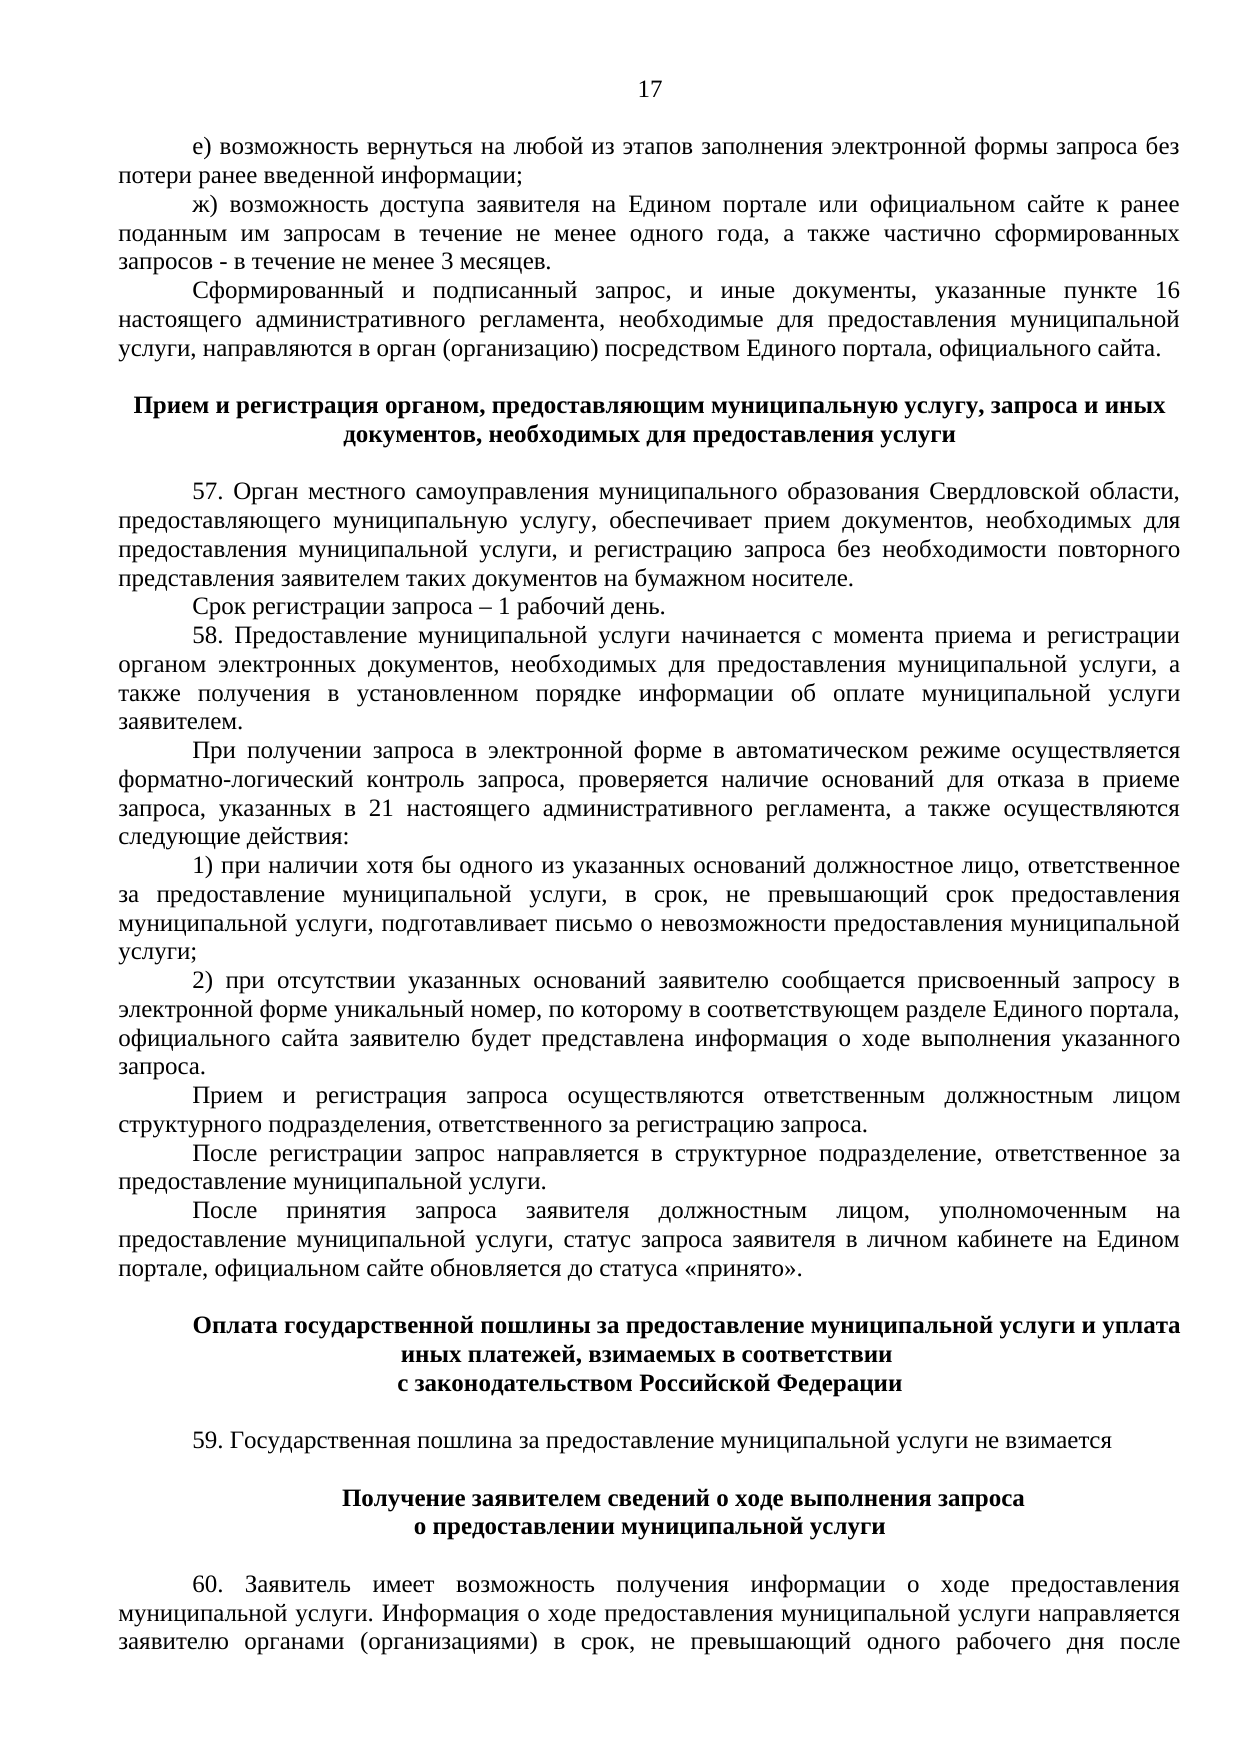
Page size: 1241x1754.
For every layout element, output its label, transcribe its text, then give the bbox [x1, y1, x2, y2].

text 59. Государственная пошлина за предоставление муниципальной услуги не взимается [118, 1425, 1181, 1454]
text После принятия запроса заявителя должностным лицом, уполномоченным на предоставление муниципальной услуги, статус запроса заявителя в личном кабинете на Едином портале, официальном сайте обновляется до статуса «принято». [118, 1195, 1181, 1281]
text ж) возможность доступа заявителя на Едином портале или официальном сайте к ранее поданным им запросам в течение не менее одного года, а также частично сформированных запросов - в течение не менее 3 месяцев. [118, 189, 1181, 275]
text 1) при наличии хотя бы одного из указанных оснований должностное лицо, ответственное за предоставление муниципальной услуги, в срок, не превышающий срок предоставления муниципальной услуги, подготавливает письмо о невозможности предоставления муниципальной услуги; [118, 850, 1181, 965]
text Оплата государственной пошлины за предоставление муниципальной услуги и уплата иных платежей, взимаемых в соответствии с законодательством Российской Федерации [118, 1310, 1181, 1396]
text 57. Орган местного самоуправления муниципального образования Свердловской области, предоставляющего муниципальную услугу, обеспечивает прием документов, необходимых для предоставления муниципальной услуги, и регистрацию запроса без необходимости повторного представления заявителем таких документов на бумажном носителе. [118, 476, 1181, 591]
text Получение заявителем сведений о ходе выполнения запроса о предоставлении муниципальной услуги [118, 1483, 1181, 1540]
text 2) при отсутствии указанных оснований заявителю сообщается присвоенный запросу в электронной форме уникальный номер, по которому в соответствующем разделе Единого портала, официального сайта заявителю будет представлена информация о ходе выполнения указанного запроса. [118, 965, 1181, 1080]
text После регистрации запрос направляется в структурное подразделение, ответственное за предоставление муниципальной услуги. [118, 1138, 1181, 1195]
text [118, 1569, 1181, 1655]
text Прием и регистрация органом, предоставляющим муниципальную услугу, запроса и иных документов, необходимых для предоставления услуги [118, 390, 1181, 448]
text Срок регистрации запроса – 1 рабочий день. [118, 591, 1181, 620]
text Сформированный и подписанный запрос, и иные документы, указанные пункте 16 настоящего административного регламента, необходимые для предоставления муниципальной услуги, направляются в орган (организацию) посредством Единого портала, официального сайта. [118, 275, 1181, 361]
text Прием и регистрация запроса осуществляются ответственным должностным лицом структурного подразделения, ответственного за регистрацию запроса. [118, 1080, 1181, 1138]
text 58. Предоставление муниципальной услуги начинается с момента приема и регистрации органом электронных документов, необходимых для предоставления муниципальной услуги, а также получения в установленном порядке информации об оплате муниципальной услуги заявителем. [118, 620, 1181, 735]
text При получении запроса в электронной форме в автоматическом режиме осуществляется форматно-логический контроль запроса, проверяется наличие оснований для отказа в приеме запроса, указанных в 21 настоящего административного регламента, а также осуществляются следующие действия: [118, 735, 1181, 850]
text е) возможность вернуться на любой из этапов заполнения электронной формы запроса без потери ранее введенной информации; [118, 131, 1181, 189]
